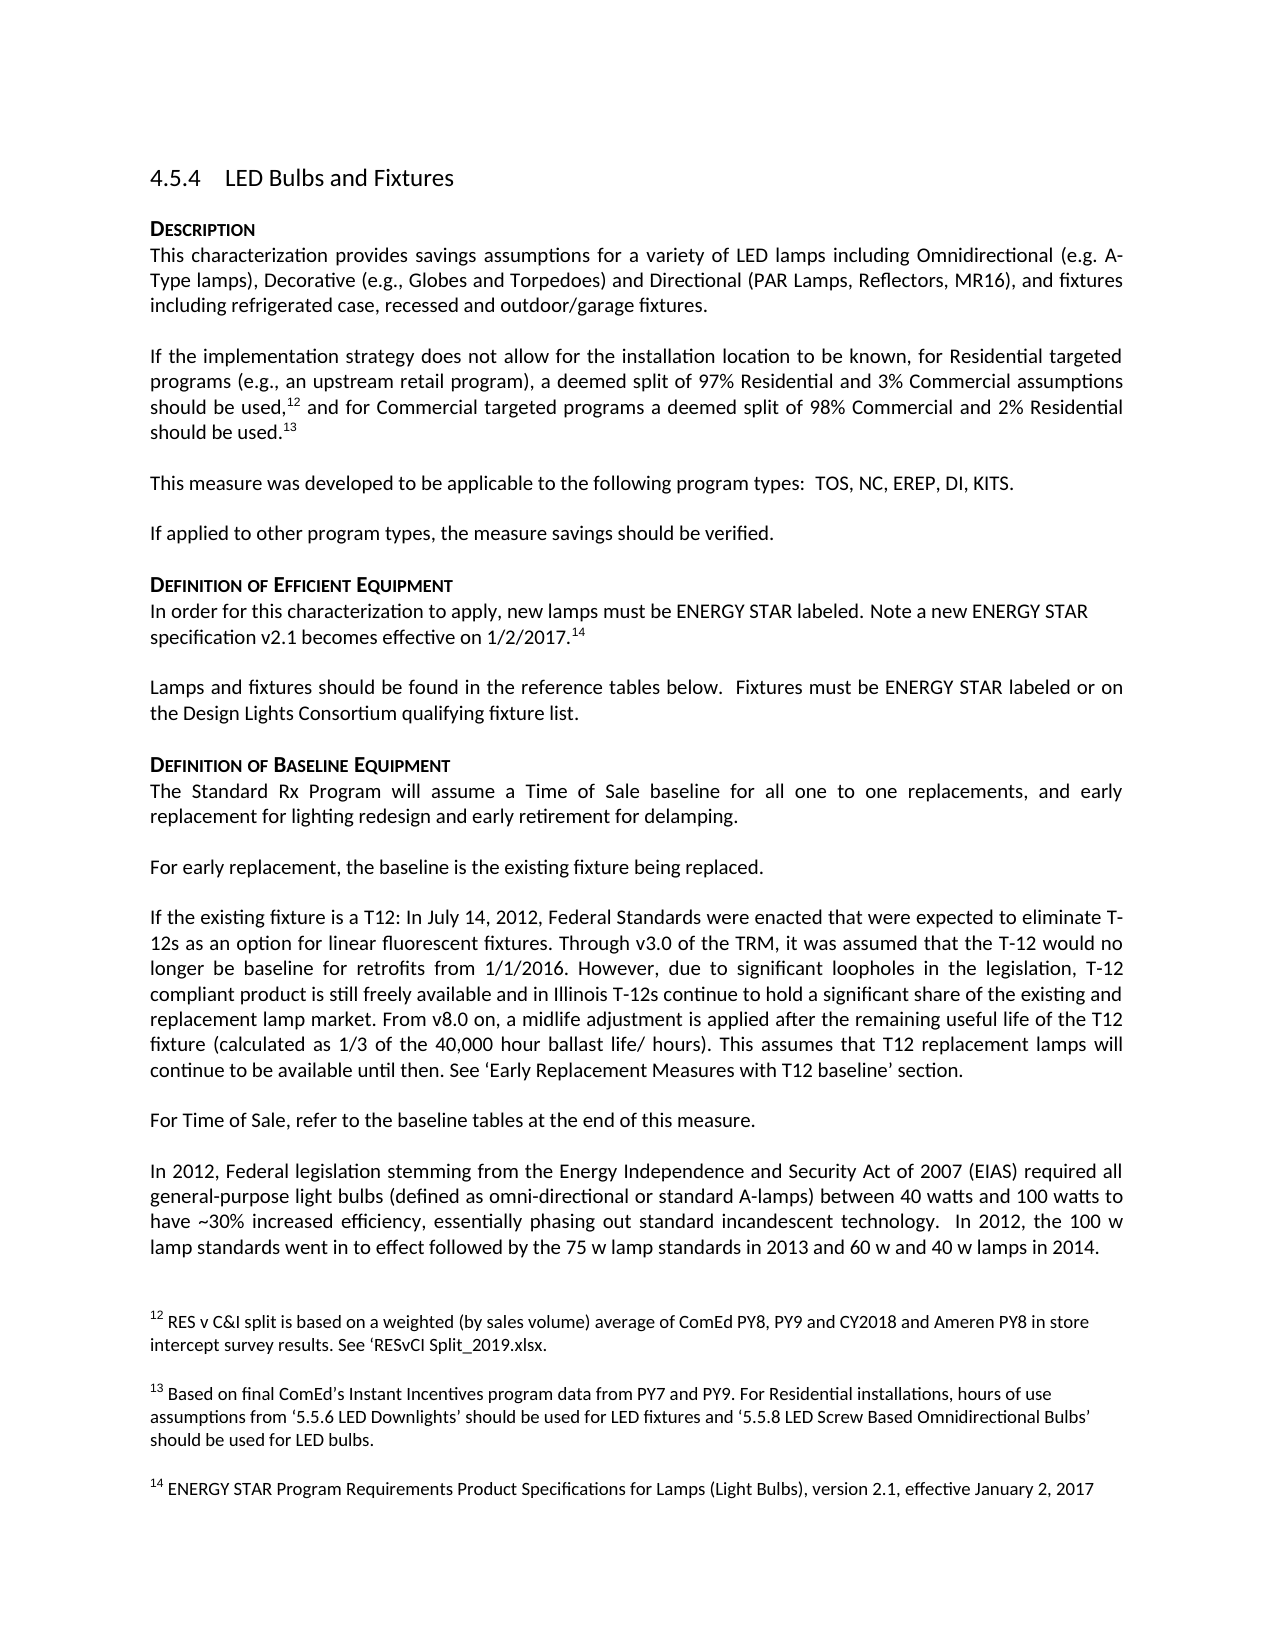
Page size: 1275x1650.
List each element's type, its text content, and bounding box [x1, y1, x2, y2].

text This characterization provides savings assumptions for a variety of LED lamps including Omnidirectional (e.g. A-Type lamps), Decorative (e.g., Globes and Torpedoes) and Directional (PAR Lamps, Reflectors, MR16), and fixtures including refrigerated case, recessed and outdoor/garage fixtures. [150, 242, 1125, 318]
text For early replacement, the baseline is the existing fixture being replaced. [150, 854, 1125, 879]
text The Standard Rx Program will assume a Time of Sale baseline for all one to one replacements, and early replacement for lighting redesign and early retirement for delamping. [150, 778, 1125, 829]
text In order for this characterization to apply, new lamps must be ENERGY STAR labeled. Note a new ENERGY STAR specification v2.1 becomes effective on 1/2/2017. [150, 599, 1125, 649]
text If the existing fixture is a T12: In July 14, 2012, Federal Standards were enacted that were expected to eliminate T-12s as an option for linear fluorescent fixtures. Through v3.0 of the TRM, it was assumed that the T-12 would no longer be baseline for retrofits from 1/1/2016. However, due to significant loopholes in the legislation, T-12 compliant product is still freely available and in Illinois T-12s continue to hold a significant share of the existing and replacement lamp market. v8.0 a midlife adjustment is applied after the remaining useful life of the T12 fixture (calculated as 1/3 of the 40,000 hour ballast life/ hours). This assumes that T12 replacement lamps will continue to be available until then. See ‘Early Replacement Measures with T12 baseline’ section. [150, 904, 1125, 1082]
text In 2012, Federal legislation stemming from the Energy Independence and Security Act of 2007 (EIAS) required all general-purpose light bulbs (defined as omni-directional or standard A-lamps) between 40 watts and 100 watts to have ~30% increased efficiency, essentially phasing out standard incandescent technology. In 2012, the 100 w lamp standards went in to effect followed by the 75 w lamp standards in 2013 and 60 w and 40 w lamps in 2014. [150, 1158, 1125, 1259]
text If applied to other program types, the measure savings should be verified. [150, 520, 1125, 546]
text This measure was developed to be applicable to the following program types: TOS, NC, EREP, DI, KITS. [150, 470, 1125, 495]
subtitle Description [150, 214, 1125, 242]
subtitle Definition of Baseline Equipment [150, 750, 1125, 778]
text If the implementation strategy does not allow for the installation location to be known, for Residential targeted programs (e.g., an upstream retail program), a deemed split of 97% Residential and 3% Commercial assumptions should be used, and for Commercial targeted programs a deemed split of 98% Commercial and 2% Residential should be used. [150, 343, 1125, 445]
text Lamps and fixtures should be found in the reference tables below. Fixtures must be ENERGY STAR labeled or on the Design Lights Consortium qualifying fixture list. [150, 674, 1125, 725]
text For Time of Sale, refer to the baseline tables at the end of this measure. [150, 1107, 1125, 1133]
subtitle Definition of Efficient Equipment [150, 571, 1125, 599]
subtitle LED Bulbs and Fixtures [150, 162, 1125, 193]
